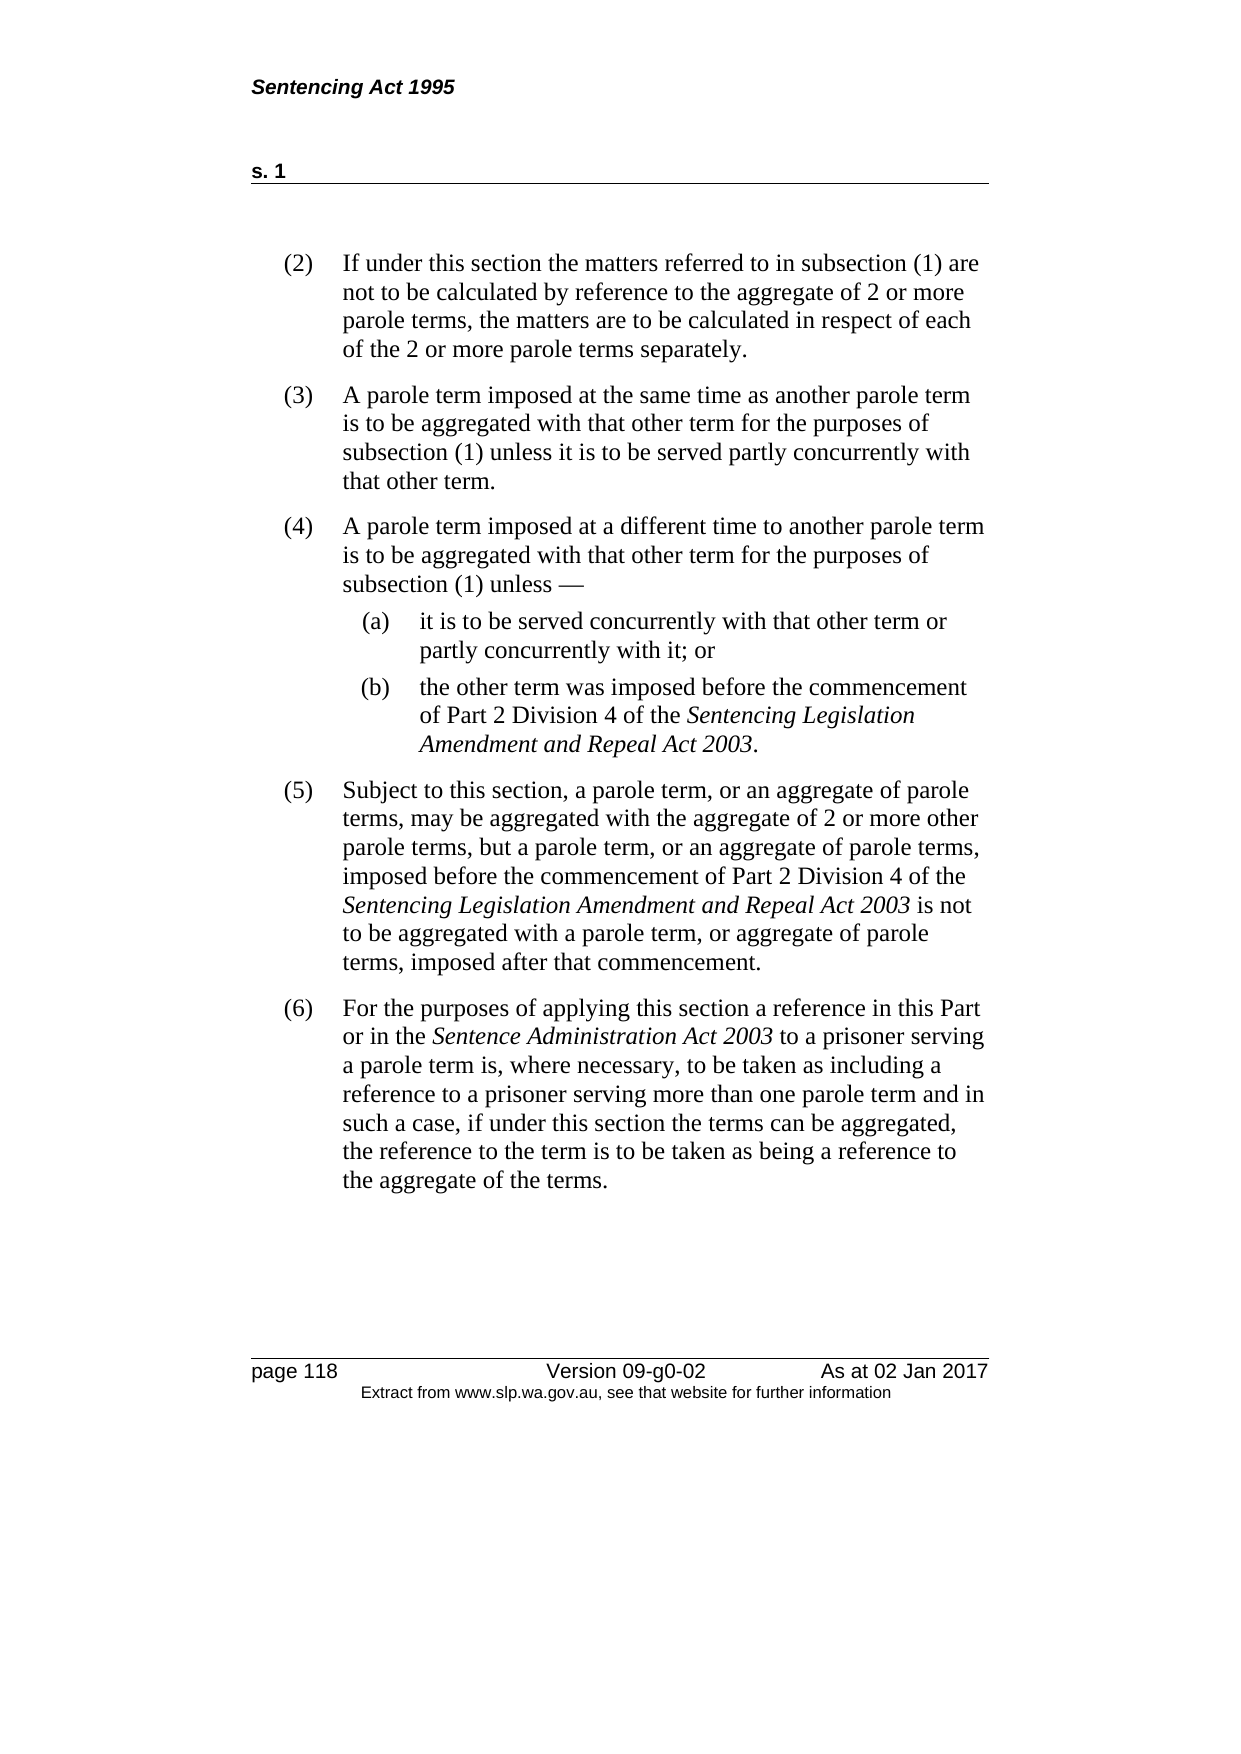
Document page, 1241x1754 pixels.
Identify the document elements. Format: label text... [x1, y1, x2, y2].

text (6) For the purposes of applying this section a reference in this Part or in the Sentence Administration Act 2003 to a prisoner serving a parole term is, where necessary, to be taken as including a reference to a prisoner serving more than one parole term and in such a case, if under this section the terms can be aggregated, the reference to the term is to be taken as being a reference to the aggregate of the terms. [251, 993, 989, 1194]
text (4) A parole term imposed at a different time to another parole term is to be aggregated with that other term for the purposes of subsection (1) unless — [251, 511, 989, 598]
text (b) the other term was imposed before the commencement of Part 2 Division 4 of the Sentencing Legislation Amendment and Repeal Act 2003. [251, 672, 989, 758]
text (5) Subject to this section, a parole term, or an aggregate of parole terms, may be aggregated with the aggregate of 2 or more other parole terms, but a parole term, or an aggregate of parole terms, imposed before the commencement of Part 2 Division 4 of the Sentencing Legislation Amendment and Repeal Act 2003 is not to be aggregated with a parole term, or aggregate of parole terms, imposed after that commencement. [251, 775, 989, 976]
text (a) it is to be served concurrently with that other term or partly concurrently with it; or [251, 606, 989, 663]
text (3) A parole term imposed at the same time as another parole term is to be aggregated with that other term for the purposes of subsection (1) unless it is to be served partly concurrently with that other term. [251, 380, 989, 495]
text (2) If under this section the matters referred to in subsection (1) are not to be calculated by reference to the aggregate of 2 or more parole terms, the matters are to be calculated in respect of each of the 2 or more parole terms separately. [251, 248, 989, 363]
